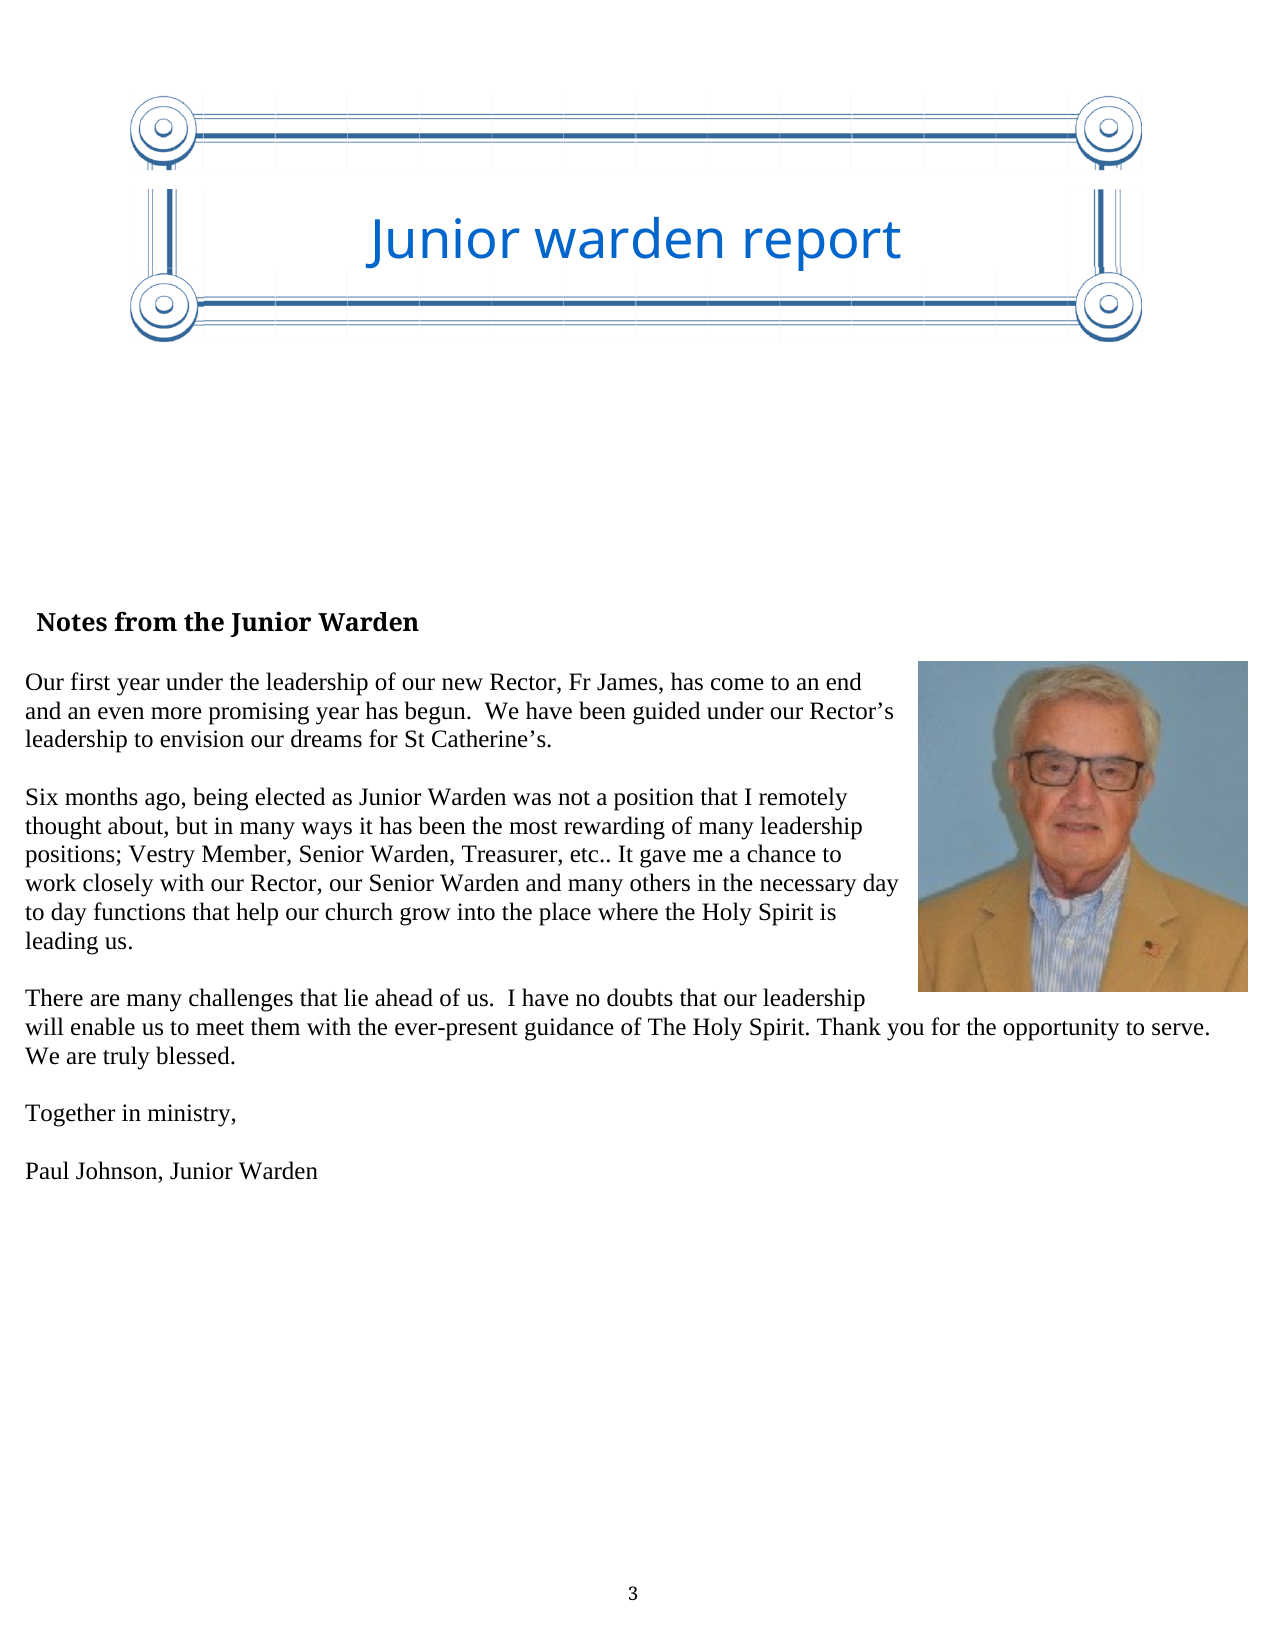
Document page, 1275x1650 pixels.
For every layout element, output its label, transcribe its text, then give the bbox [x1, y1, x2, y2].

picture [918, 661, 1248, 992]
subtitle Notes from the Junior Warden [36, 604, 1248, 638]
text Six months ago, being elected as Junior Warden was not a position that I remotely thought about, but in many ways it has been the most rewarding of many leadership positions; Vestry Member, Senior Warden, Treasurer, etc.. It gave me a chance to work closely with our Rector, our Senior Warden and many others in the necessary day to day functions that help our church grow into the place where the Holy Spirit is leading us. [25, 782, 918, 954]
text There are many challenges that lie ahead of us. I have no doubts that our leadership will enable us to meet them with the ever-present guidance of The Holy Spirit. Thank you for the opportunity to serve. We are truly blessed. [25, 983, 1248, 1069]
text Paul Johnson, Junior Warden [25, 1156, 1248, 1184]
picture [128, 95, 1143, 172]
subtitle Junior warden report [143, 186, 1128, 277]
picture [128, 189, 1143, 344]
text Our first year under the leadership of our new Rector, Fr James, has come to an end and an even more promising year has begun. We have been guided under our Rector’s leadership to envision our dreams for St Catherine’s. [25, 667, 918, 753]
text Together in ministry, [25, 1098, 1248, 1127]
